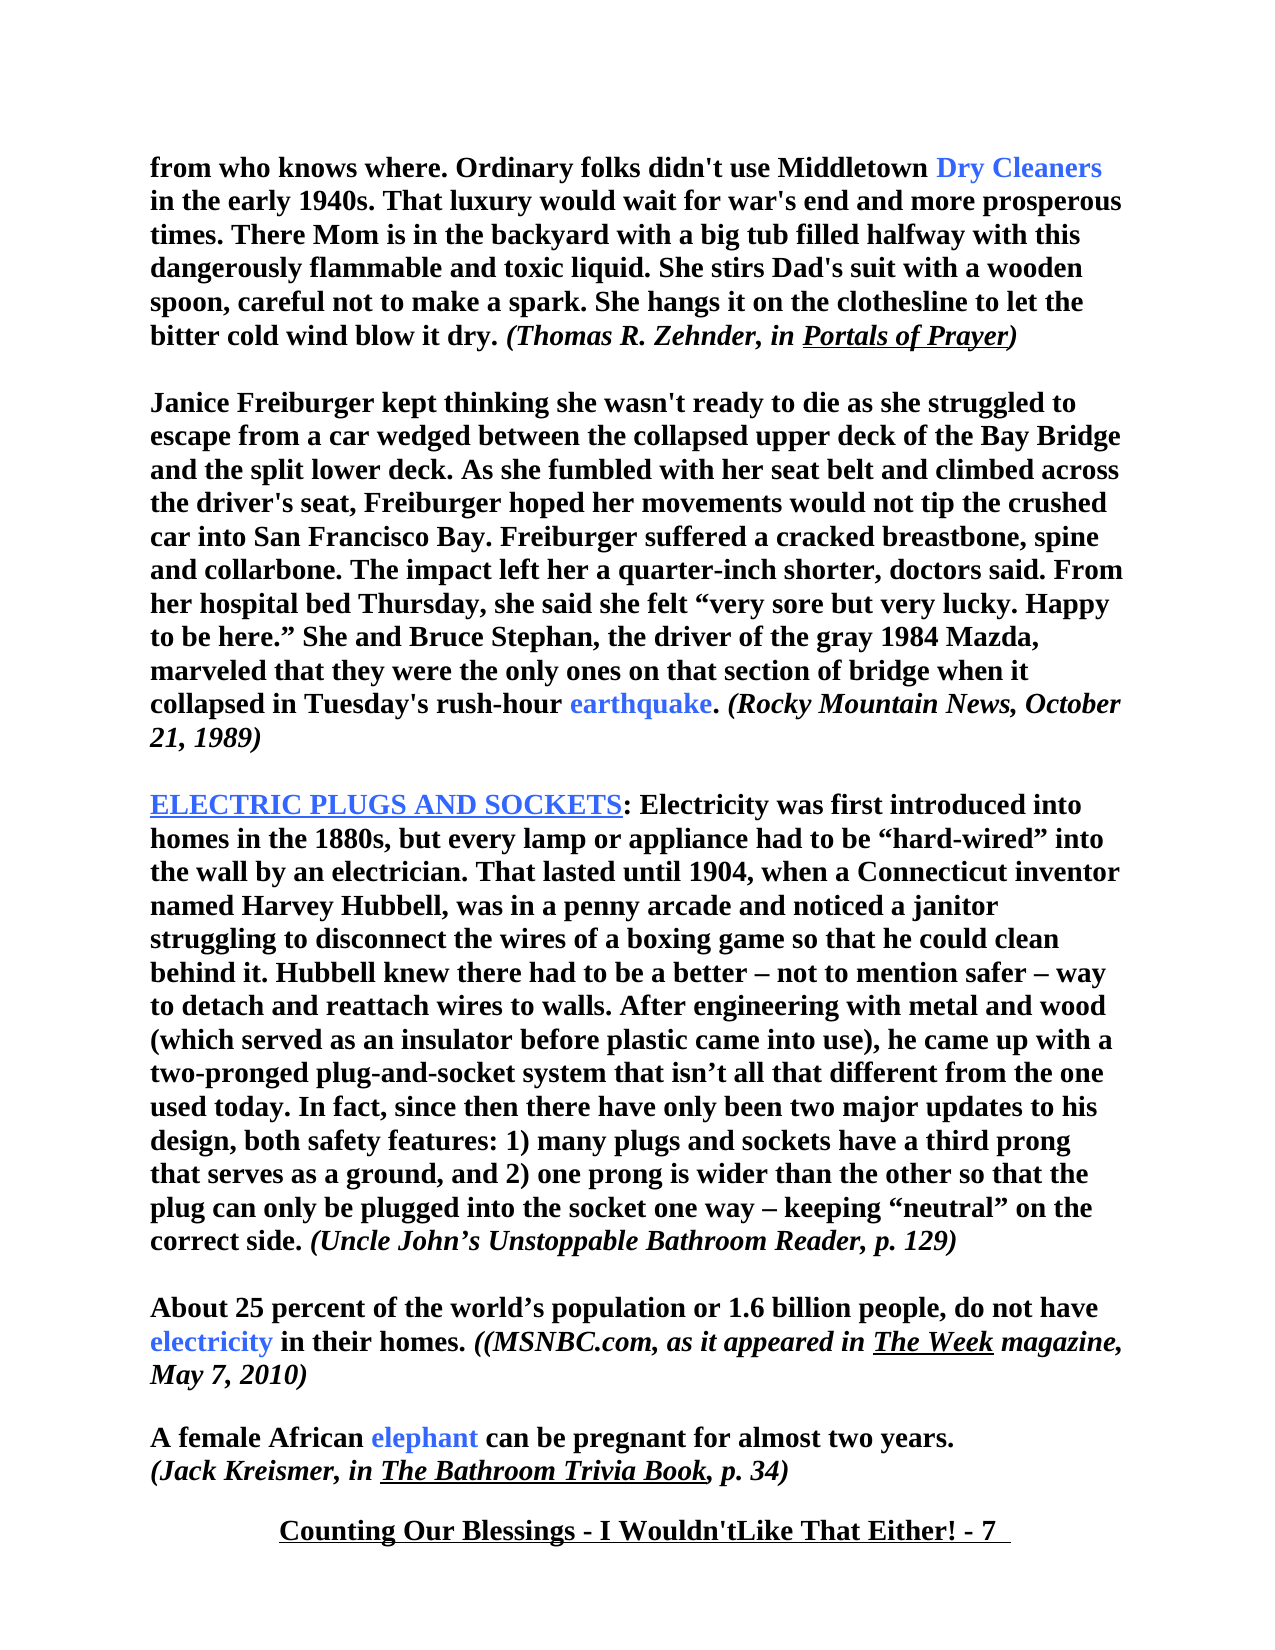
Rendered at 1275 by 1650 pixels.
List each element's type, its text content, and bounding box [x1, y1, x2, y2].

text About 25 percent of the world’s population or 1.6 billion people, do not have electricity in their homes. ((MSNBC.com, as it appeared in The Week magazine, May 7, 2010) [150, 1290, 1125, 1391]
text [150, 150, 1125, 351]
text A female African elephant can be pregnant for almost two years. (Jack Kreismer, in The Bathroom Trivia Book, p. 34) [150, 1420, 1125, 1487]
text Janice Freiburger kept thinking she wasn't ready to die as she struggled to escape from a car wedged between the collapsed upper deck of the Bay Bridge and the split lower deck. As she fumbled with her seat belt and climbed across the driver's seat, Freiburger hoped her movements would not tip the crushed car into San Francisco Bay. Freiburger suffered a cracked breastbone, spine and collarbone. The impact left her a quarter-inch shorter, doctors said. From her hospital bed Thursday, she said she felt “very sore but very lucky. Happy to be here.” She and Bruce Stephan, the driver of the gray 1984 Mazda, marveled that they were the only ones on that section of bridge when it collapsed in Tuesday's rush-hour earthquake. (Rocky Mountain News, October 21, 1989) ELECTRIC PLUGS AND SOCKETS: Electricity was first introduced into homes in the 1880s, but every lamp or appliance had to be “hard-wired” into the wall by an electrician. That lasted until 1904, when a Connecticut inventor named Harvey Hubbell, was in a penny arcade and noticed a janitor struggling to disconnect the wires of a boxing game so that he could clean behind it. Hubbell knew there had to be a better – not to mention safer – way to detach and reattach wires to walls. After engineering with metal and wood (which served as an insulator before plastic came into use), he came up with a two-pronged plug-and-socket system that isn’t all that different from the one used today. In fact, since then there have only been two major updates to his design, both safety features: 1) many plugs and sockets have a third prong that serves as a ground, and 2) one prong is wider than the other so that the plug can only be plugged into the socket one way – keeping “neutral” on the correct side. (Uncle John’s Unstoppable Bathroom Reader, p. 129) [150, 385, 1125, 1257]
